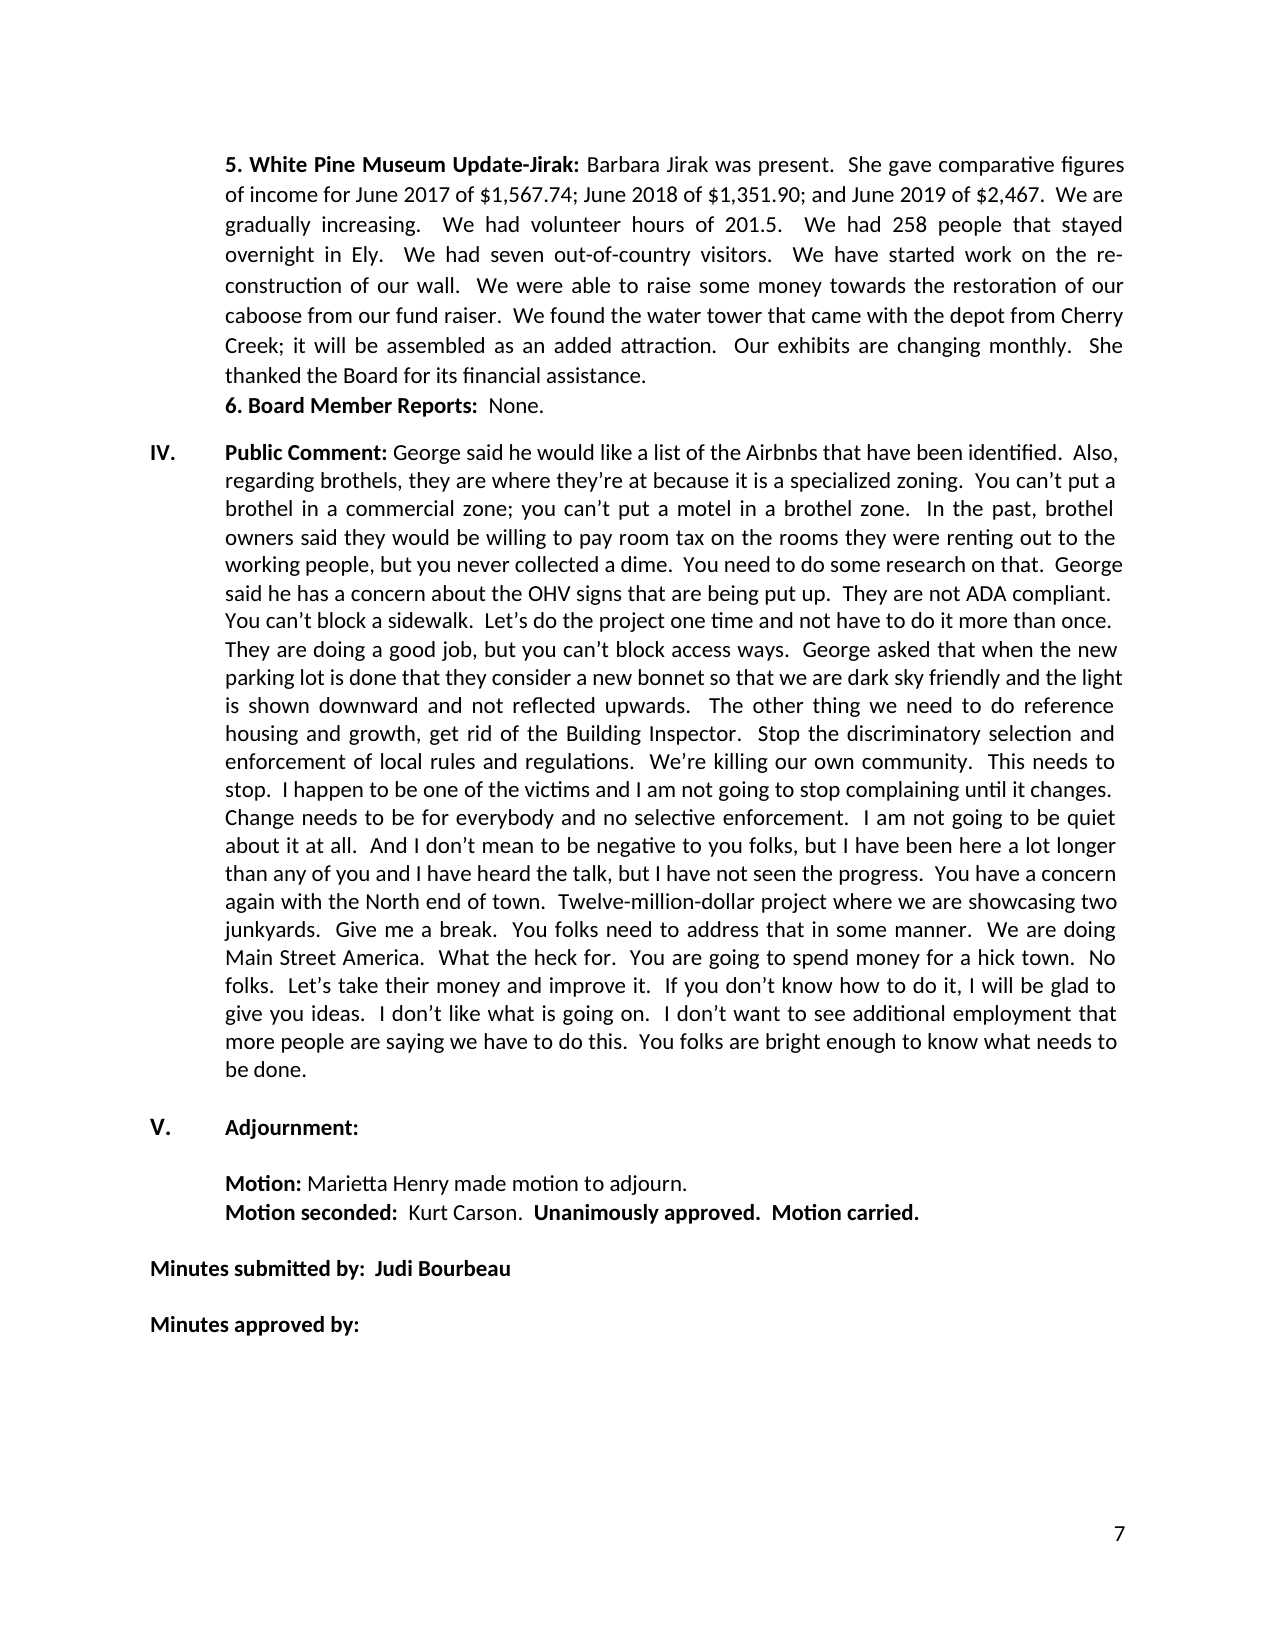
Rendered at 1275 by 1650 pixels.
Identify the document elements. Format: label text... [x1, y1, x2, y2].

text Minutes submitted by: Judi Bourbeau [150, 1254, 1125, 1282]
text Motion: Marietta Henry made motion to adjourn. [150, 1169, 1125, 1198]
text IV. Public Comment: George said he would like a list of the Airbnbs that have been identified. Also, regarding brothels, they are where they’re at because it is a specialized zoning. You can’t put a brothel in a commercial zone; you can’t put a motel in a brothel zone. In the past, brothel owners said they would be willing to pay room tax on the rooms they were renting out to the working people, but you never collected a dime. You need to do some research on that. George said he has a concern about the OHV signs that are being put up. They are not ADA compliant. You can’t block a sidewalk. Let’s do the project one time and not have to do it more than once. They are doing a good job, but you can’t block access ways. George asked that when the new parking lot is done that they consider a new bonnet so that we are dark sky friendly and the light is shown downward and not reflected upwards. The other thing we need to do reference housing and growth, get rid of the Building Inspector. Stop the discriminatory selection and enforcement of local rules and regulations. We’re killing our own community. This needs to stop. I happen to be one of the victims and I am not going to stop complaining until it changes. Change needs to be for everybody and no selective enforcement. I am not going to be quiet about it at all. And I don’t mean to be negative to you folks, but I have been here a lot longer than any of you and I have heard the talk, but I have not seen the progress. You have a concern again with the North end of town. Twelve-million-dollar project where we are showcasing two junkyards. Give me a break. You folks need to address that in some manner. We are doing Main Street America. What the heck for. You are going to spend money for a hick town. No folks. Let’s take their money and improve it. If you don’t know how to do it, I will be glad to give you ideas. I don’t like what is going on. I don’t want to see additional employment that more people are saying we have to do this. You folks are bright enough to know what needs to be done. [150, 438, 1125, 1083]
text 6. Board Member Reports: None. [150, 392, 1125, 420]
text 5. White Pine Museum Update-Jirak: Barbara Jirak was present. She gave comparative figures of income for June 2017 of $1,567.74; June 2018 of $1,351.90; and June 2019 of $2,467. We are gradually increasing. We had volunteer hours of 201.5. We had 258 people that stayed overnight in Ely. We had seven out-of-country visitors. We have started work on the re-construction of our wall. We were able to raise some money towards the restoration of our caboose from our fund raiser. We found the water tower that came with the depot from Cherry Creek; it will be assembled as an added attraction. Our exhibits are changing monthly. She thanked the Board for its financial assistance. [225, 150, 1125, 389]
text Motion seconded: Kurt Carson. Unanimously approved. Motion carried. [225, 1198, 1125, 1226]
text V. Adjournment: [150, 1111, 1125, 1142]
text Minutes approved by: [150, 1310, 1125, 1338]
